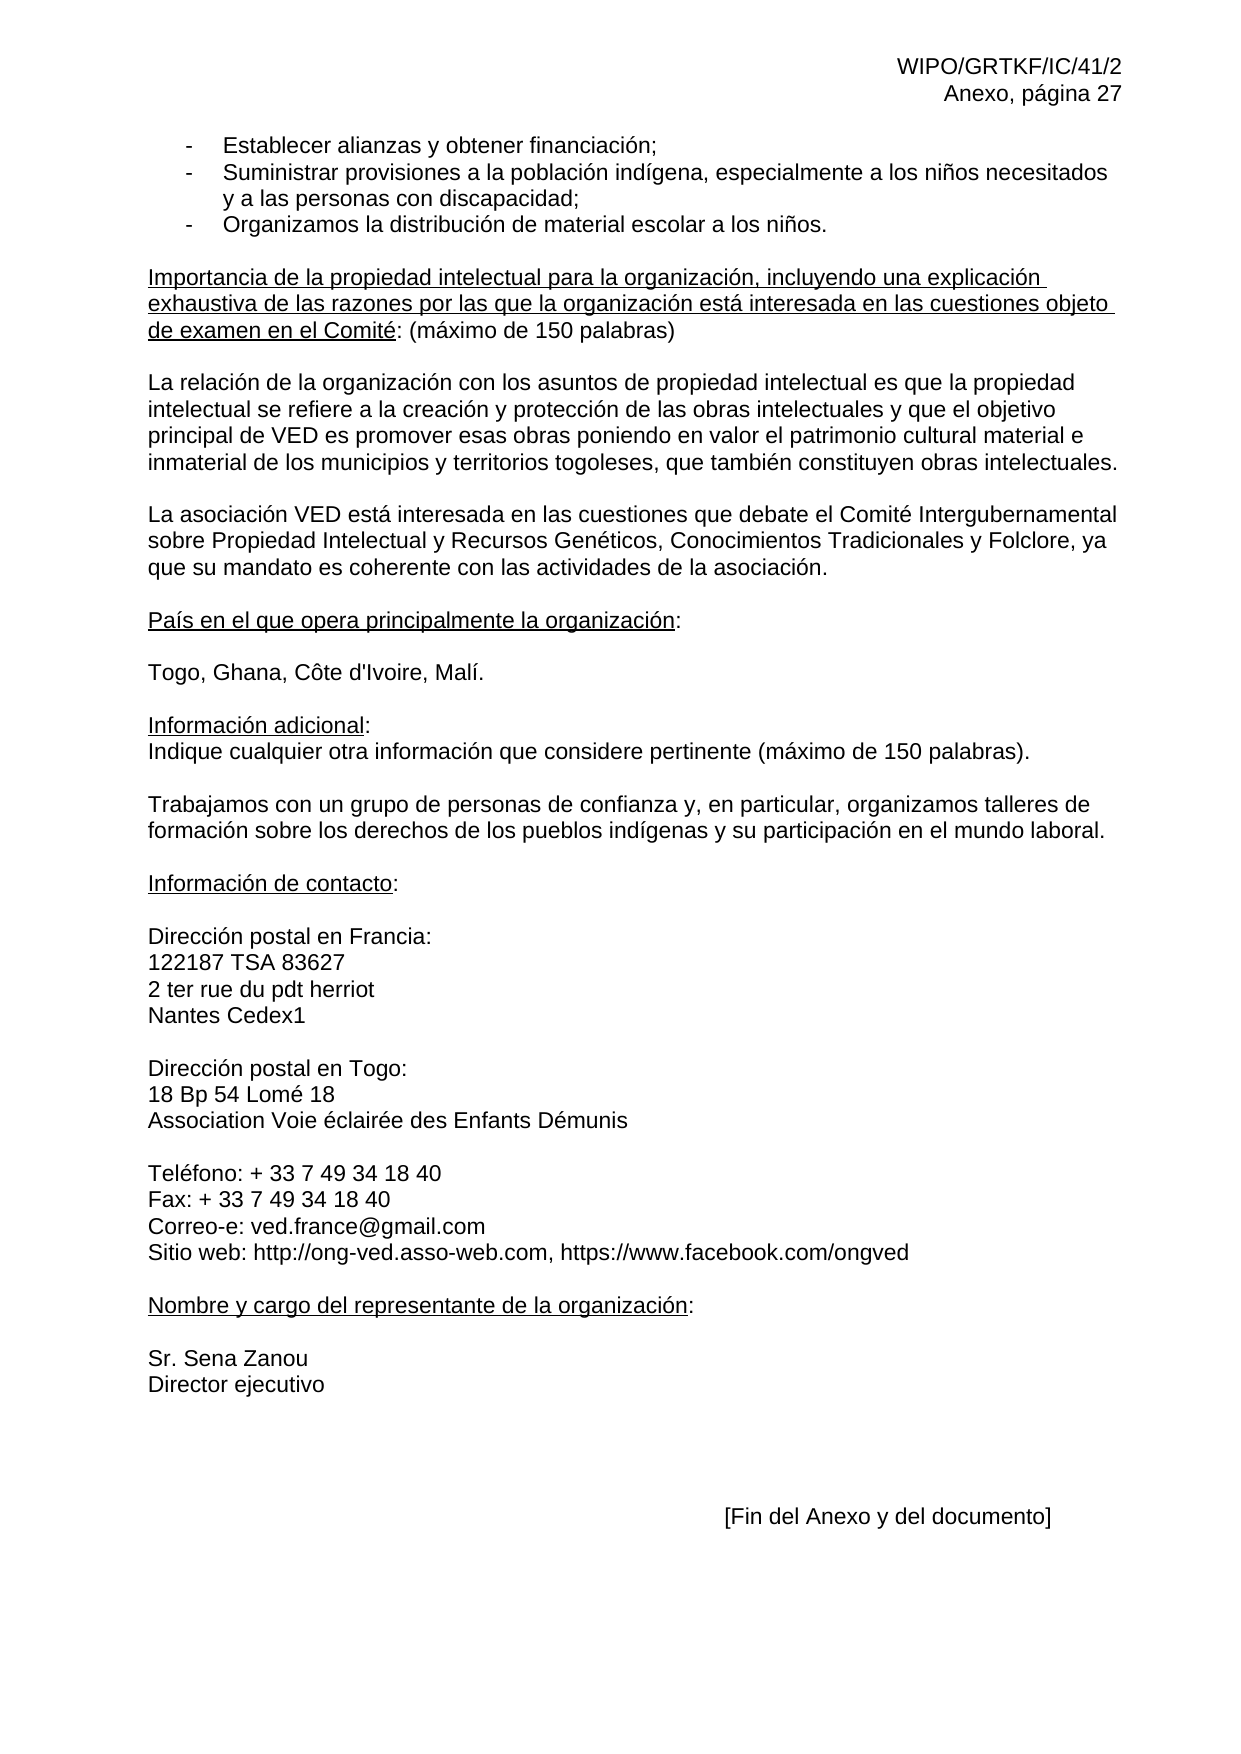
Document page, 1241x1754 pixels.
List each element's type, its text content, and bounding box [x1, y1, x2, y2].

text Nombre y cargo del representante de la organización: [148, 1292, 1122, 1318]
text Director ejecutivo [148, 1371, 1122, 1397]
text Fax: + 33 7 49 34 18 40 [148, 1186, 1122, 1213]
text Sitio web: http://ong-ved.asso-web.com, https://www.facebook.com/ongved [148, 1239, 1122, 1265]
text La relación de la organización con los asuntos de propiedad intelectual es que la propiedad intelectual se refiere a la creación y protección de las obras intelectuales y que el objetivo principal de VED es promover esas obras poniendo en valor el patrimonio cultural material e inmaterial de los municipios y territorios togoleses, que también constituyen obras intelectuales. [148, 369, 1122, 475]
text Togo, Ghana, Côte d'Ivoire, Malí. [148, 659, 1122, 686]
text La asociación VED está interesada en las cuestiones que debate el Comité Intergubernamental sobre Propiedad Intelectual y Recursos Genéticos, Conocimientos Tradicionales y Folclore, ya que su mandato es coherente con las actividades de la asociación. [148, 501, 1122, 580]
text Nantes Cedex1 [148, 1002, 1122, 1028]
text Dirección postal en Francia: [148, 923, 1122, 949]
text Información adicional: [148, 712, 1122, 738]
text Teléfono: + 33 7 49 34 18 40 [148, 1160, 1122, 1186]
text 18 Bp 54 Lomé 18 [148, 1081, 1122, 1107]
text [Fin del Anexo y del documento] [724, 1503, 1122, 1529]
list Organizamos la distribución de material escolar a los niños. [185, 211, 1122, 238]
list Establecer alianzas y obtener financiación; [185, 132, 1122, 158]
text Importancia de la propiedad intelectual para la organización, incluyendo una explicación exhaustiva de las razones por las que la organización está interesada en las cuestiones objeto de examen en el Comité: (máximo de 150 palabras) [148, 264, 1122, 343]
text Sr. Sena Zanou [148, 1344, 1122, 1371]
list Suministrar provisiones a la población indígena, especialmente a los niños necesitados y a las personas con discapacidad; [185, 158, 1122, 211]
text País en el que opera principalmente la organización: [148, 607, 1122, 633]
text Association Voie éclairée des Enfants Démunis [148, 1107, 1122, 1134]
text Dirección postal en Togo: [148, 1054, 1122, 1081]
text Trabajamos con un grupo de personas de confianza y, en particular, organizamos talleres de formación sobre los derechos de los pueblos indígenas y su participación en el mundo laboral. [148, 791, 1122, 844]
text Información de contacto: [148, 870, 1122, 896]
text 2 ter rue du pdt herriot [148, 976, 1122, 1002]
text Correo-e: ved.france@gmail.com [148, 1213, 1122, 1239]
text Indique cualquier otra información que considere pertinente (máximo de 150 palabras). [148, 738, 1122, 765]
text 122187 TSA 83627 [148, 949, 1122, 976]
